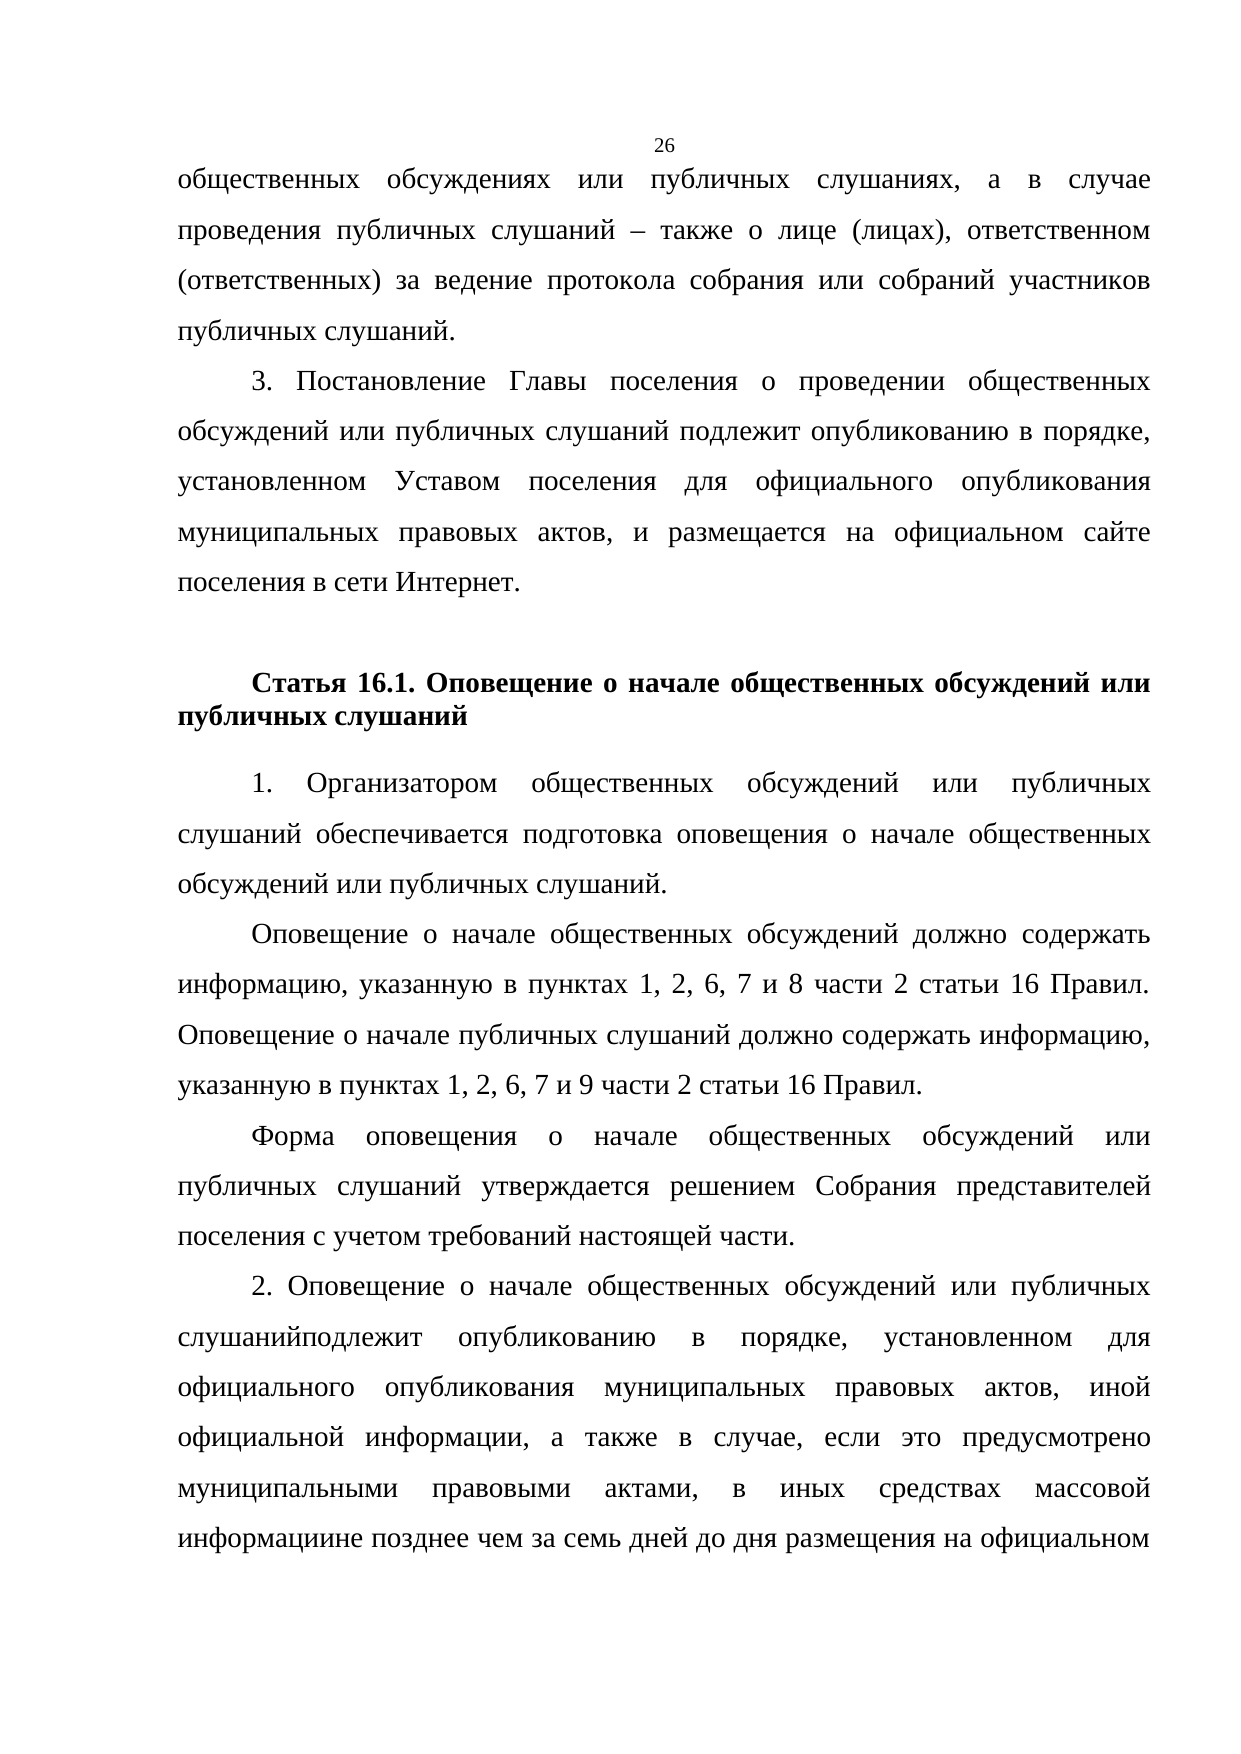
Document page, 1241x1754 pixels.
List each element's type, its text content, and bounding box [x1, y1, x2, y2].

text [177, 162, 1152, 346]
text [177, 1268, 1152, 1554]
text 3. Постановление Главы поселения о проведении общественных обсуждений или публичных слушаний подлежит опубликованию в порядке, установленном Уставом поселения для официального опубликования муниципальных правовых актов, и размещается на официальном сайте поселения в сети Интернет. [177, 363, 1152, 598]
text Форма оповещения о начале общественных обсуждений или публичных слушаний утверждается решением Собрания представителей поселения с учетом требований настоящей части. [177, 1118, 1152, 1252]
text Статья 16.1. Оповещение о начале общественных обсуждений или публичных слушаний [177, 665, 1152, 732]
text 1. Организатором общественных обсуждений или публичных слушаний обеспечивается подготовка оповещения о начале общественных обсуждений или публичных слушаний. [177, 765, 1152, 899]
text Оповещение о начале общественных обсуждений должно содержать информацию, указанную в пунктах 1, 2, 6, 7 и 8 части 2 статьи 16 Правил. Оповещение о начале публичных слушаний должно содержать информацию, указанную в пунктах 1, 2, 6, 7 и 9 части 2 статьи 16 Правил. [177, 916, 1152, 1101]
